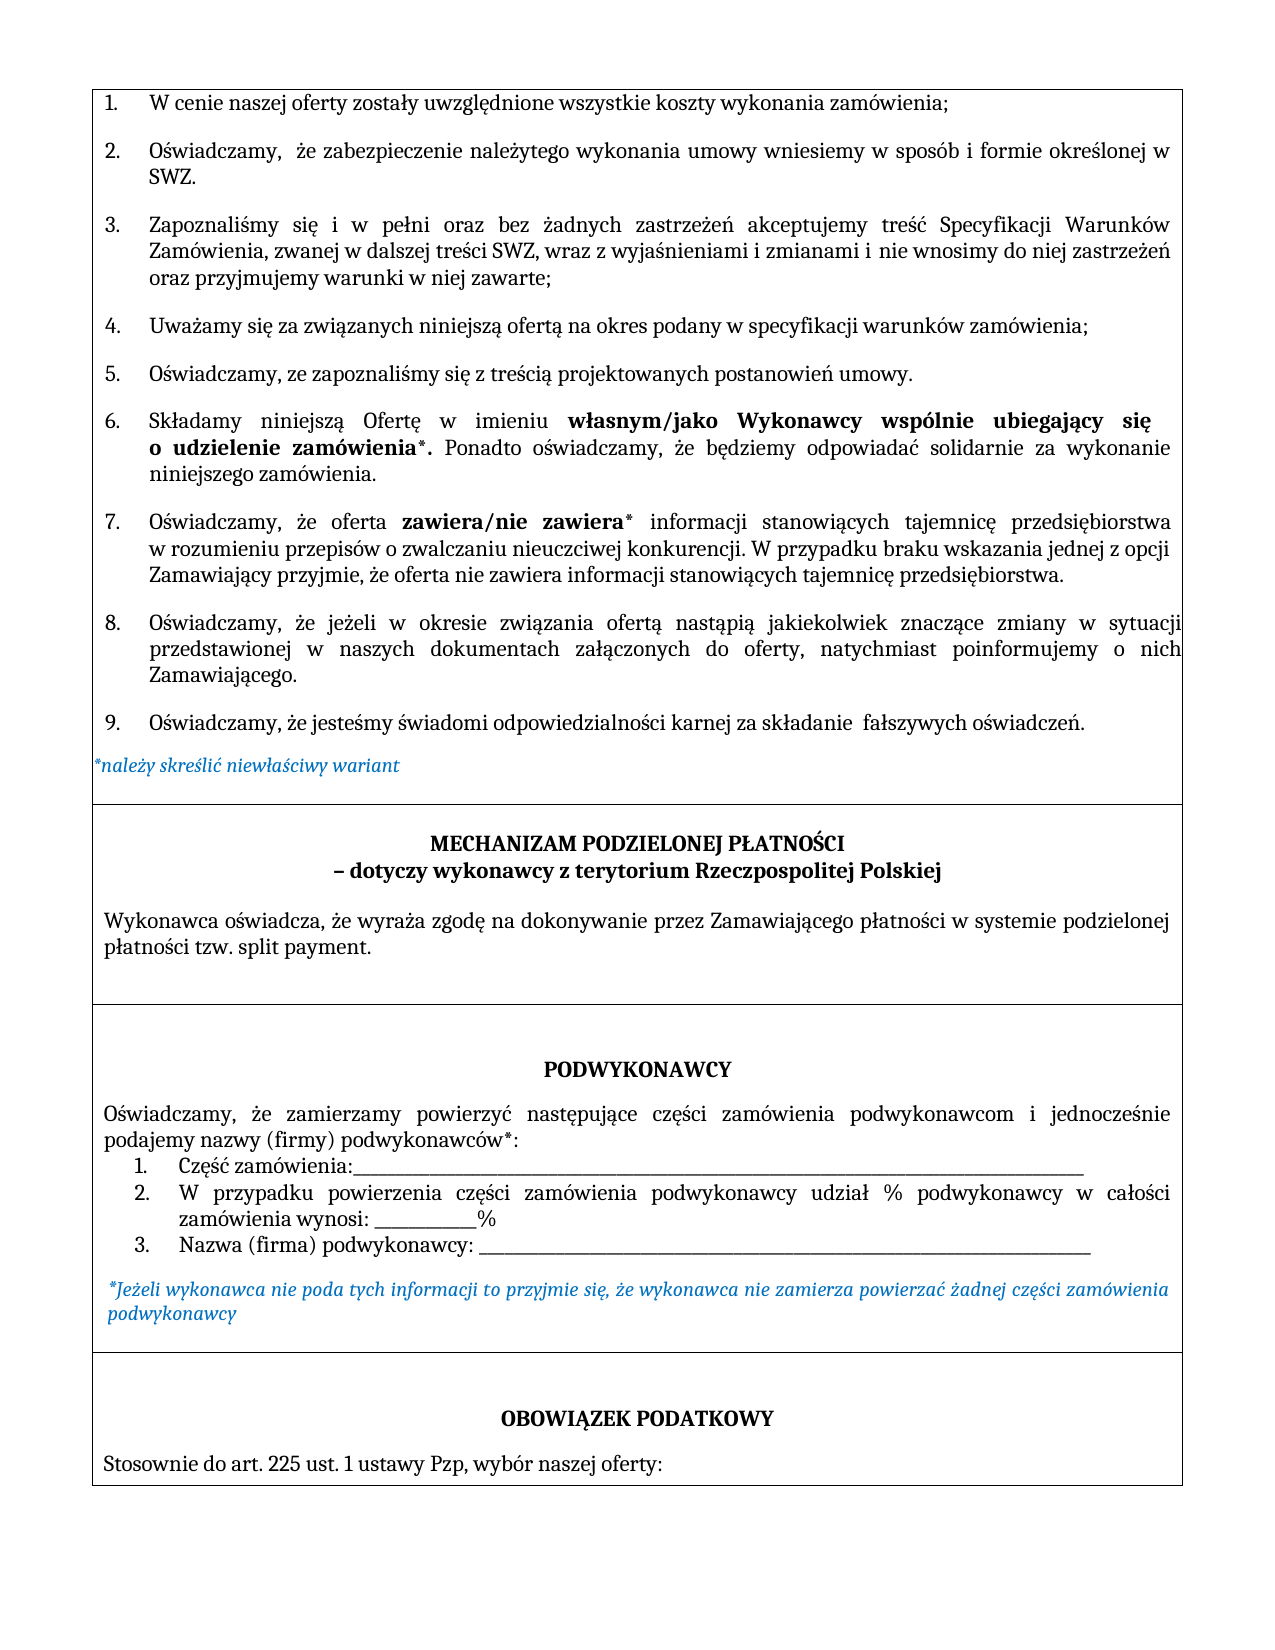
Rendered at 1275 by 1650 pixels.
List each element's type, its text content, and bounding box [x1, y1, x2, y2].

table_cell MECHANIZAM PODZIELONEJ PŁATNOŚCI – dotyczy wykonawcy z terytorium Rzeczpospolitej Polskiej Wykonawca oświadcza, że wyraża zgodę na dokonywanie przez Zamawiającego płatności w systemie podzielonej płatności tzw. split payment. [93, 805, 1182, 1003]
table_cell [93, 90, 1182, 804]
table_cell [93, 1353, 1182, 1485]
table_cell PODWYKONAWCY Oświadczamy, że zamierzamy powierzyć następujące części zamówienia podwykonawcom i jednocześnie podajemy nazwy (firmy) podwykonawców*: Część zamówienia:______________________________________________________________________________________ W przypadku powierzenia części zamówienia podwykonawcy udział % podwykonawcy w całości zamówienia wynosi: ____________% Nazwa (firma) podwykonawcy: ________________________________________________________________________ *Jeżeli wykonawca nie poda tych informacji to przyjmie się, że wykonawca nie zamierza powierzać żadnej części zamówienia podwykonawcy [93, 1005, 1182, 1352]
